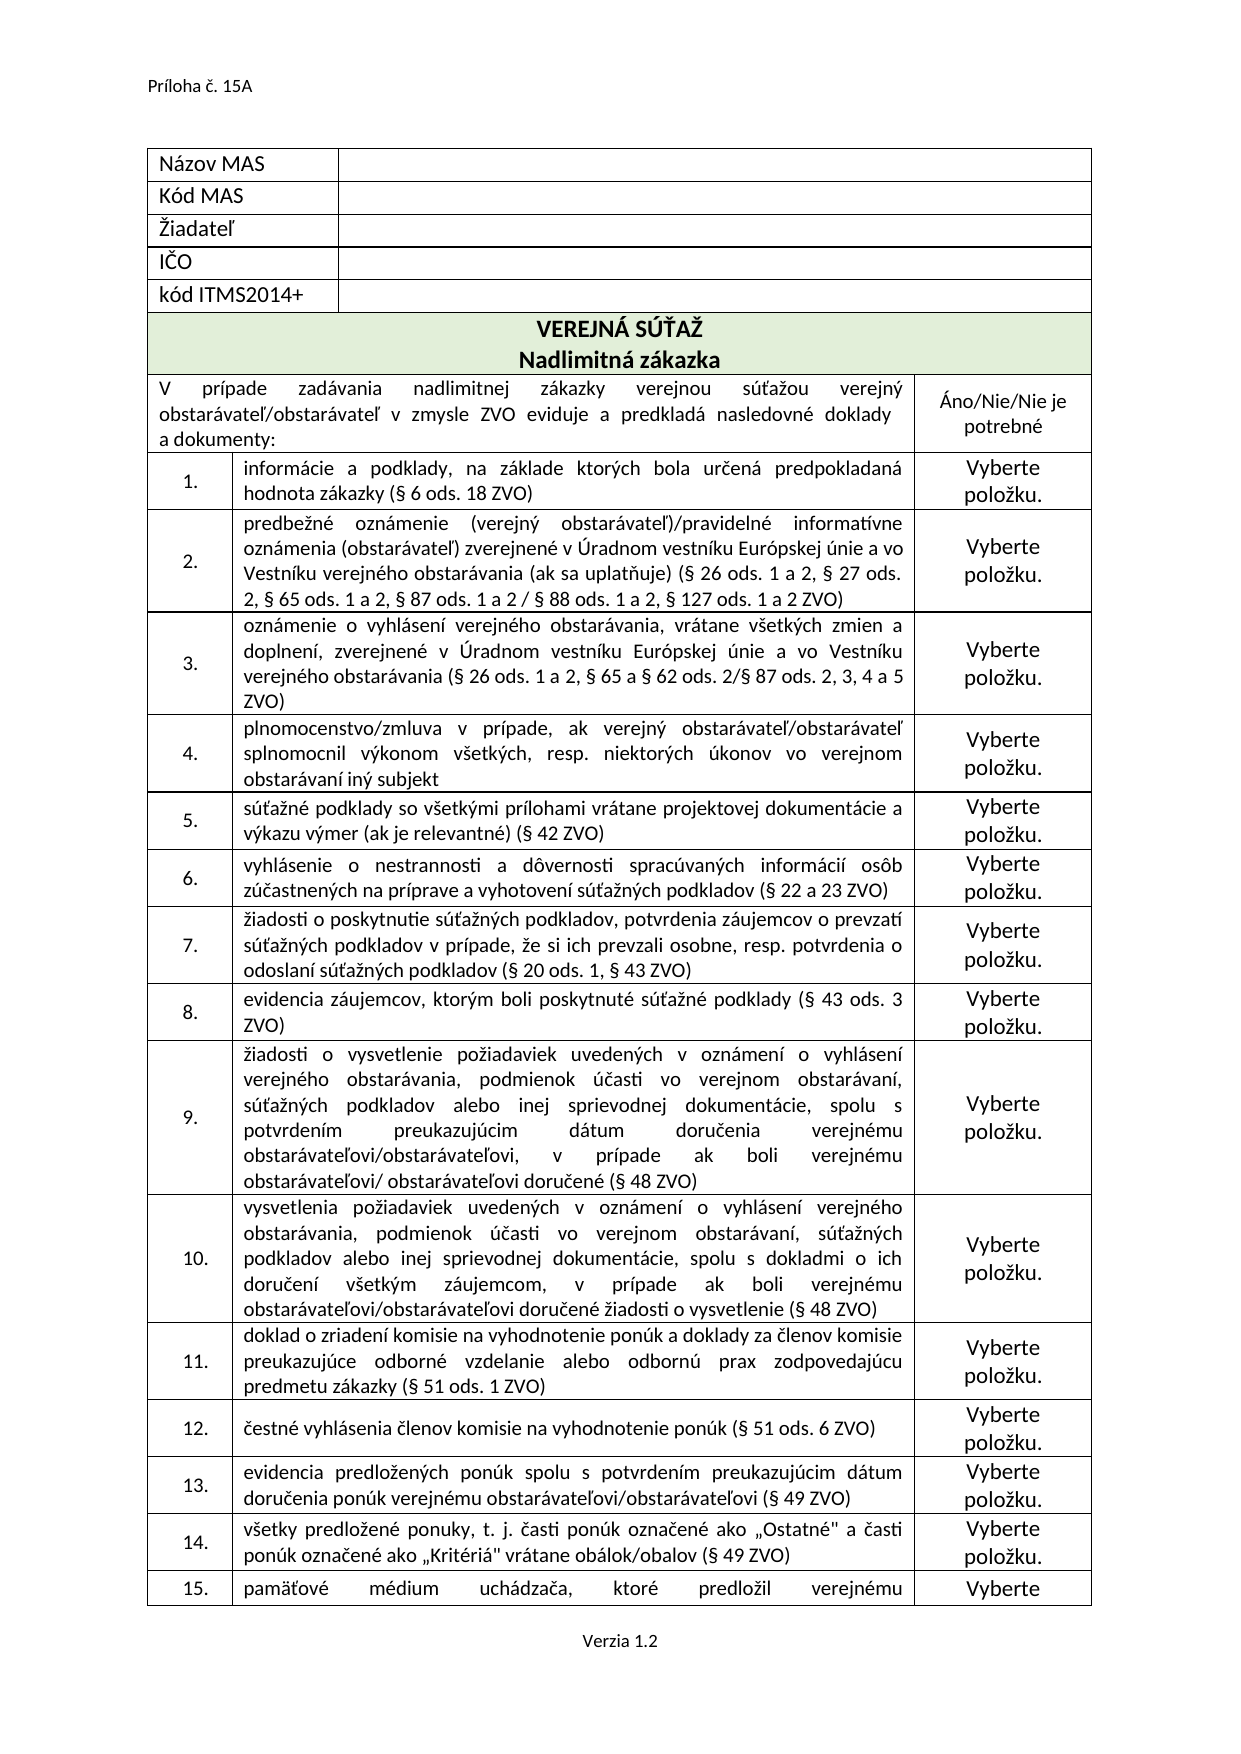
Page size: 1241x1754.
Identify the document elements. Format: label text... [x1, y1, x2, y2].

table_cell plnomocenstvo/zmluva v prípade, ak verejný obstarávateľ/obstarávateľ splnomocnil výkonom všetkých, resp. niektorých úkonov vo verejnom obstarávaní iný subjekt [233, 715, 914, 791]
table_cell [148, 715, 232, 791]
table_cell V prípade zadávania nadlimitnej zákazky verejnou súťažou verejný obstarávateľ/obstarávateľ v zmysle ZVO eviduje a predkladá nasledovné doklady a dokumenty: [148, 375, 914, 452]
table_cell čestné vyhlásenia členov komisie na vyhodnotenie ponúk (§ 51 ods. 6 ZVO) [233, 1400, 914, 1456]
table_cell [233, 1571, 914, 1605]
table_cell [339, 215, 1091, 246]
table_cell [148, 1041, 232, 1193]
table_cell [148, 1323, 232, 1399]
table_cell VEREJNÁ SÚŤAŽ Nadlimitná zákazka [148, 313, 1091, 374]
table_cell [148, 1514, 232, 1570]
table_cell IČO [148, 248, 338, 279]
table_cell [339, 182, 1091, 213]
table_cell všetky predložené ponuky, t. j. časti ponúk označené ako „Ostatné" a časti ponúk označené ako „Kritériá" vrátane obálok/obalov (§ 49 ZVO) [233, 1514, 914, 1570]
table_cell [148, 793, 232, 848]
table_cell [148, 1457, 232, 1513]
table_cell evidencia predložených ponúk spolu s potvrdením preukazujúcim dátum doručenia ponúk verejnému obstarávateľovi/obstarávateľovi (§ 49 ZVO) [233, 1457, 914, 1513]
table_cell [148, 510, 232, 611]
table_cell [339, 248, 1091, 279]
table_cell súťažné podklady so všetkými prílohami vrátane projektovej dokumentácie a výkazu výmer (ak je relevantné) (§ 42 ZVO) [233, 793, 914, 848]
table_cell oznámenie o vyhlásení verejného obstarávania, vrátane všetkých zmien a doplnení, zverejnené v Úradnom vestníku Európskej únie a vo Vestníku verejného obstarávania (§ 26 ods. 1 a 2, § 65 a § 62 ods. 2/§ 87 ods. 2, 3, 4 a 5 ZVO) [233, 613, 914, 714]
table_cell evidencia záujemcov, ktorým boli poskytnuté súťažné podklady (§ 43 ods. 3 ZVO) [233, 984, 914, 1040]
table_cell [148, 453, 232, 509]
table_cell žiadosti o poskytnutie súťažných podkladov, potvrdenia záujemcov o prevzatí súťažných podkladov v prípade, že si ich prevzali osobne, resp. potvrdenia o odoslaní súťažných podkladov (§ 20 ods. 1, § 43 ZVO) [233, 907, 914, 983]
table_cell vysvetlenia požiadaviek uvedených v oznámení o vyhlásení verejného obstarávania, podmienok účasti vo verejnom obstarávaní, súťažných podkladov alebo inej sprievodnej dokumentácie, spolu s dokladmi o ich doručení všetkým záujemcom, v prípade ak boli verejnému obstarávateľovi/obstarávateľovi doručené žiadosti o vysvetlenie (§ 48 ZVO) [233, 1195, 914, 1322]
table_cell Kód MAS [148, 182, 338, 213]
table_cell [148, 850, 232, 906]
table_cell predbežné oznámenie (verejný obstarávateľ)/pravidelné informatívne oznámenia (obstarávateľ) zverejnené v Úradnom vestníku Európskej únie a vo Vestníku verejného obstarávania (ak sa uplatňuje) (§ 26 ods. 1 a 2, § 27 ods. 2, § 65 ods. 1 a 2, § 87 ods. 1 a 2 / § 88 ods. 1 a 2, § 127 ods. 1 a 2 ZVO) [233, 510, 914, 611]
table_cell vyhlásenie o nestrannosti a dôvernosti spracúvaných informácií osôb zúčastnených na príprave a vyhotovení súťažných podkladov (§ 22 a 23 ZVO) [233, 850, 914, 906]
table_cell doklad o zriadení komisie na vyhodnotenie ponúk a doklady za členov komisie preukazujúce odborné vzdelanie alebo odbornú prax zodpovedajúcu predmetu zákazky (§ 51 ods. 1 ZVO) [233, 1323, 914, 1399]
table_header [339, 149, 1091, 181]
table_cell [339, 280, 1091, 312]
table_cell [148, 1400, 232, 1456]
table_cell kód ITMS2014+ [148, 280, 338, 312]
table_header Názov MAS [148, 149, 338, 181]
table_cell [148, 1571, 232, 1605]
table_cell [148, 613, 232, 714]
table_cell Áno/Nie/Nie je potrebné [915, 375, 1091, 452]
table_cell [148, 907, 232, 983]
table_cell informácie a podklady, na základe ktorých bola určená predpokladaná hodnota zákazky (§ 6 ods. 18 ZVO) [233, 453, 914, 509]
table_cell [148, 984, 232, 1040]
table_cell žiadosti o vysvetlenie požiadaviek uvedených v oznámení o vyhlásení verejného obstarávania, podmienok účasti vo verejnom obstarávaní, súťažných podkladov alebo inej sprievodnej dokumentácie, spolu s potvrdením preukazujúcim dátum doručenia verejnému obstarávateľovi/obstarávateľovi, v prípade ak boli verejnému obstarávateľovi/ obstarávateľovi doručené (§ 48 ZVO) [233, 1041, 914, 1193]
table_cell Žiadateľ [148, 215, 338, 246]
table_cell [148, 1195, 232, 1322]
